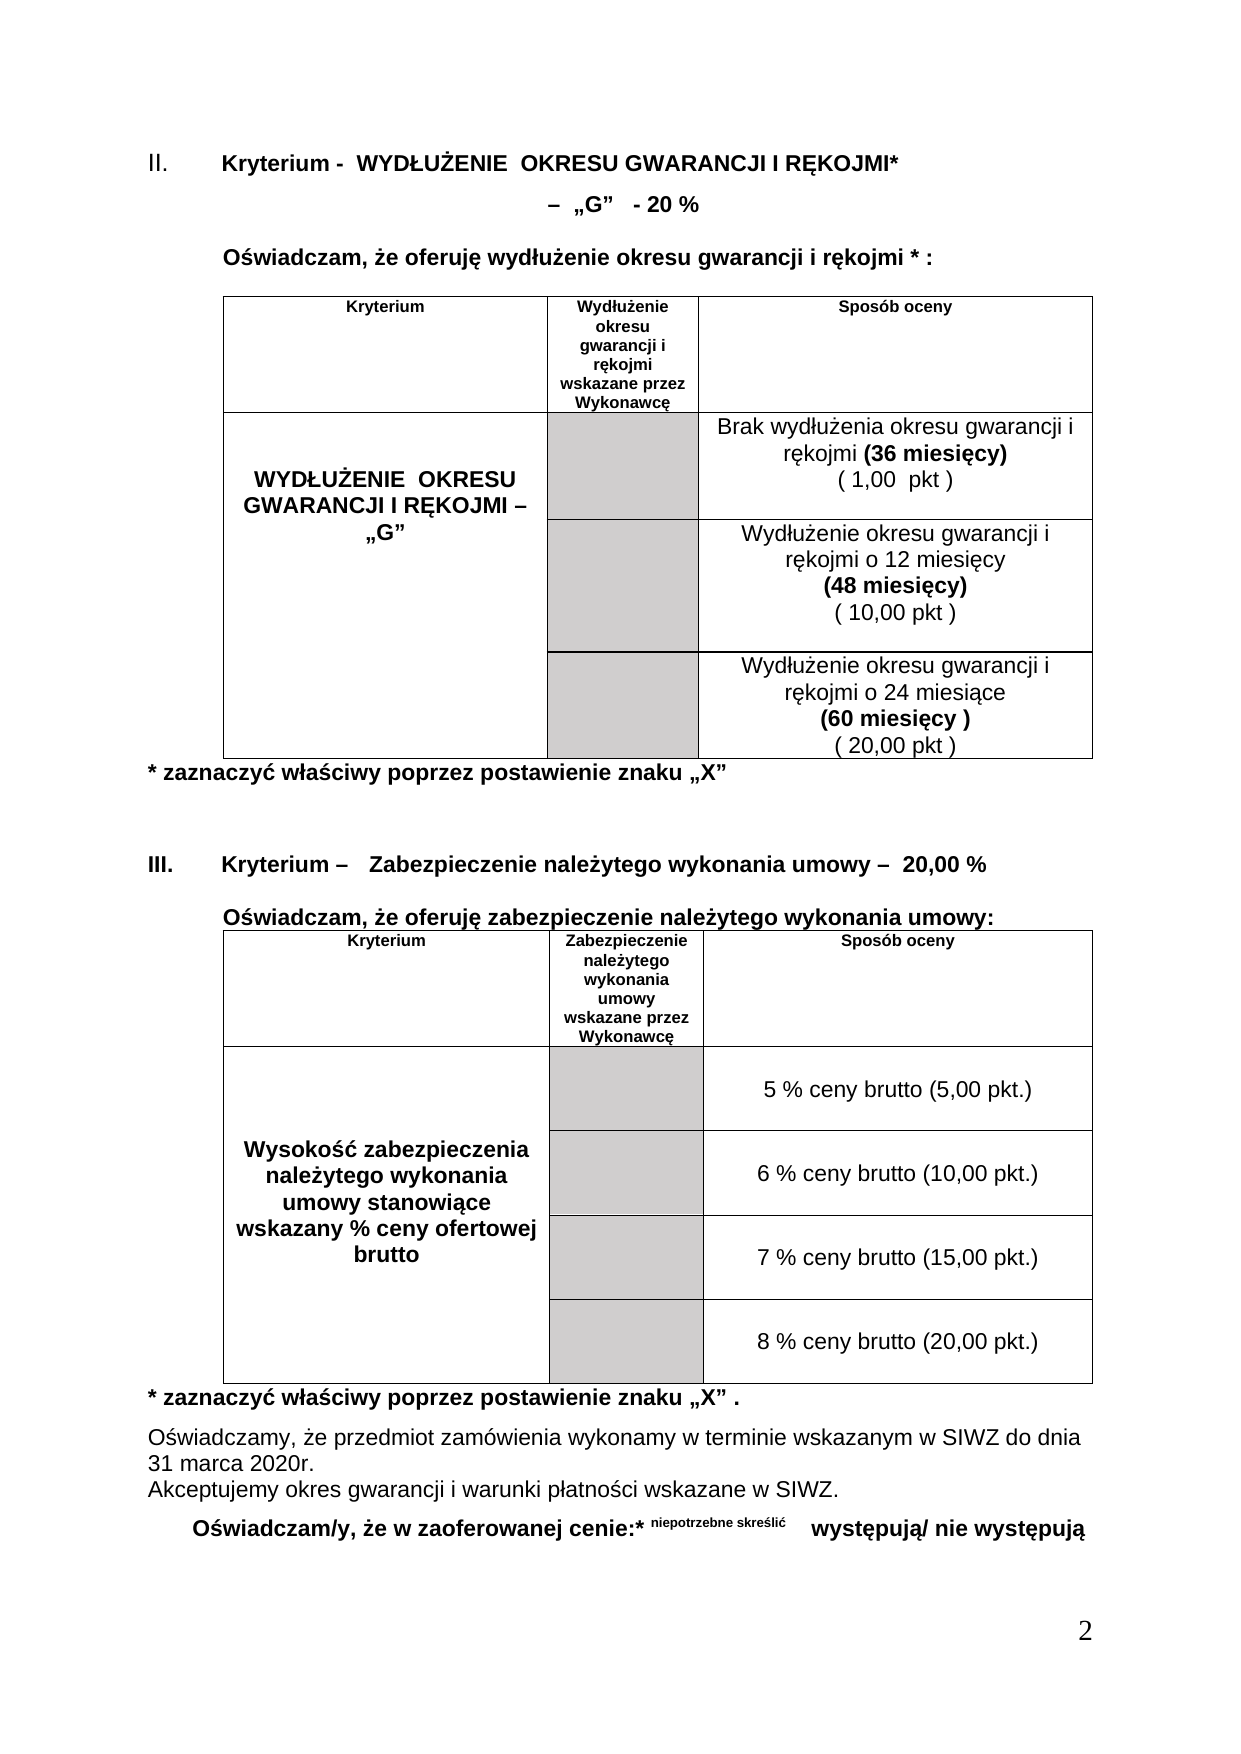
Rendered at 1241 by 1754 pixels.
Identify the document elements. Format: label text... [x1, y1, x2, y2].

text Oświadczamy, że przedmiot zamówienia wykonamy w terminie wskazanym w SIWZ do dnia 31 marca 2020r. [148, 1423, 1093, 1476]
table_cell WYDŁUŻENIE OKRESU GWARANCJI I RĘKOJMI – „G” [224, 413, 547, 758]
text Oświadczam, że oferuję wydłużenie okresu gwarancji i rękojmi * : [223, 243, 1093, 270]
text Oświadczam/y, że w zaoferowanej cenie:* niepotrzebne skreślić występują/ nie występują [192, 1515, 1093, 1541]
table_cell 8 % ceny brutto (20,00 pkt.) [704, 1300, 1092, 1383]
text II. Kryterium - WYDŁUŻENIE OKRESU GWARANCJI I RĘKOJMI* [148, 148, 1093, 176]
text Akceptujemy okres gwarancji i warunki płatności wskazane w SIWZ. [148, 1476, 1093, 1502]
text Oświadczam, że oferuję zabezpieczenie należytego wykonania umowy: [223, 904, 1093, 930]
text III. Kryterium – Zabezpieczenie należytego wykonania umowy – 20,00 % [148, 851, 1093, 877]
table_cell Brak wydłużenia okresu gwarancji i rękojmi (36 miesięcy) ( 1,00 pkt ) [699, 413, 1092, 519]
table_cell [548, 520, 698, 651]
text * zaznaczyć właściwy poprzez postawienie znaku „X” [148, 759, 1093, 785]
text * zaznaczyć właściwy poprzez postawienie znaku „X” . [148, 1384, 1093, 1410]
table_header Wydłużenie okresu gwarancji i rękojmi wskazane przez Wykonawcę [548, 297, 698, 412]
table_cell [550, 1300, 703, 1383]
table_cell Wysokość zabezpieczenia należytego wykonania umowy stanowiące wskazany % ceny ofertowej brutto [224, 1047, 549, 1383]
table_cell Wydłużenie okresu gwarancji i rękojmi o 24 miesiące (60 miesięcy ) ( 20,00 pkt ) [699, 653, 1092, 758]
table_cell [550, 1131, 703, 1214]
table_header Kryterium [224, 297, 547, 412]
table_cell 7 % ceny brutto (15,00 pkt.) [704, 1216, 1092, 1299]
table_cell [550, 1216, 703, 1299]
table_cell 5 % ceny brutto (5,00 pkt.) [704, 1047, 1092, 1130]
table_header Sposób oceny [699, 297, 1092, 412]
table_cell 6 % ceny brutto (10,00 pkt.) [704, 1131, 1092, 1214]
table_header Zabezpieczenie należytego wykonania umowy wskazane przez Wykonawcę [550, 931, 703, 1046]
table_header Kryterium [224, 931, 549, 1046]
table_cell [550, 1047, 703, 1130]
table_header Sposób oceny [704, 931, 1092, 1046]
table_cell [548, 653, 698, 758]
table_cell Wydłużenie okresu gwarancji i rękojmi o 12 miesięcy (48 miesięcy) ( 10,00 pkt ) [699, 520, 1092, 651]
text – „G” - 20 % [148, 191, 1093, 217]
table_cell [548, 413, 698, 519]
